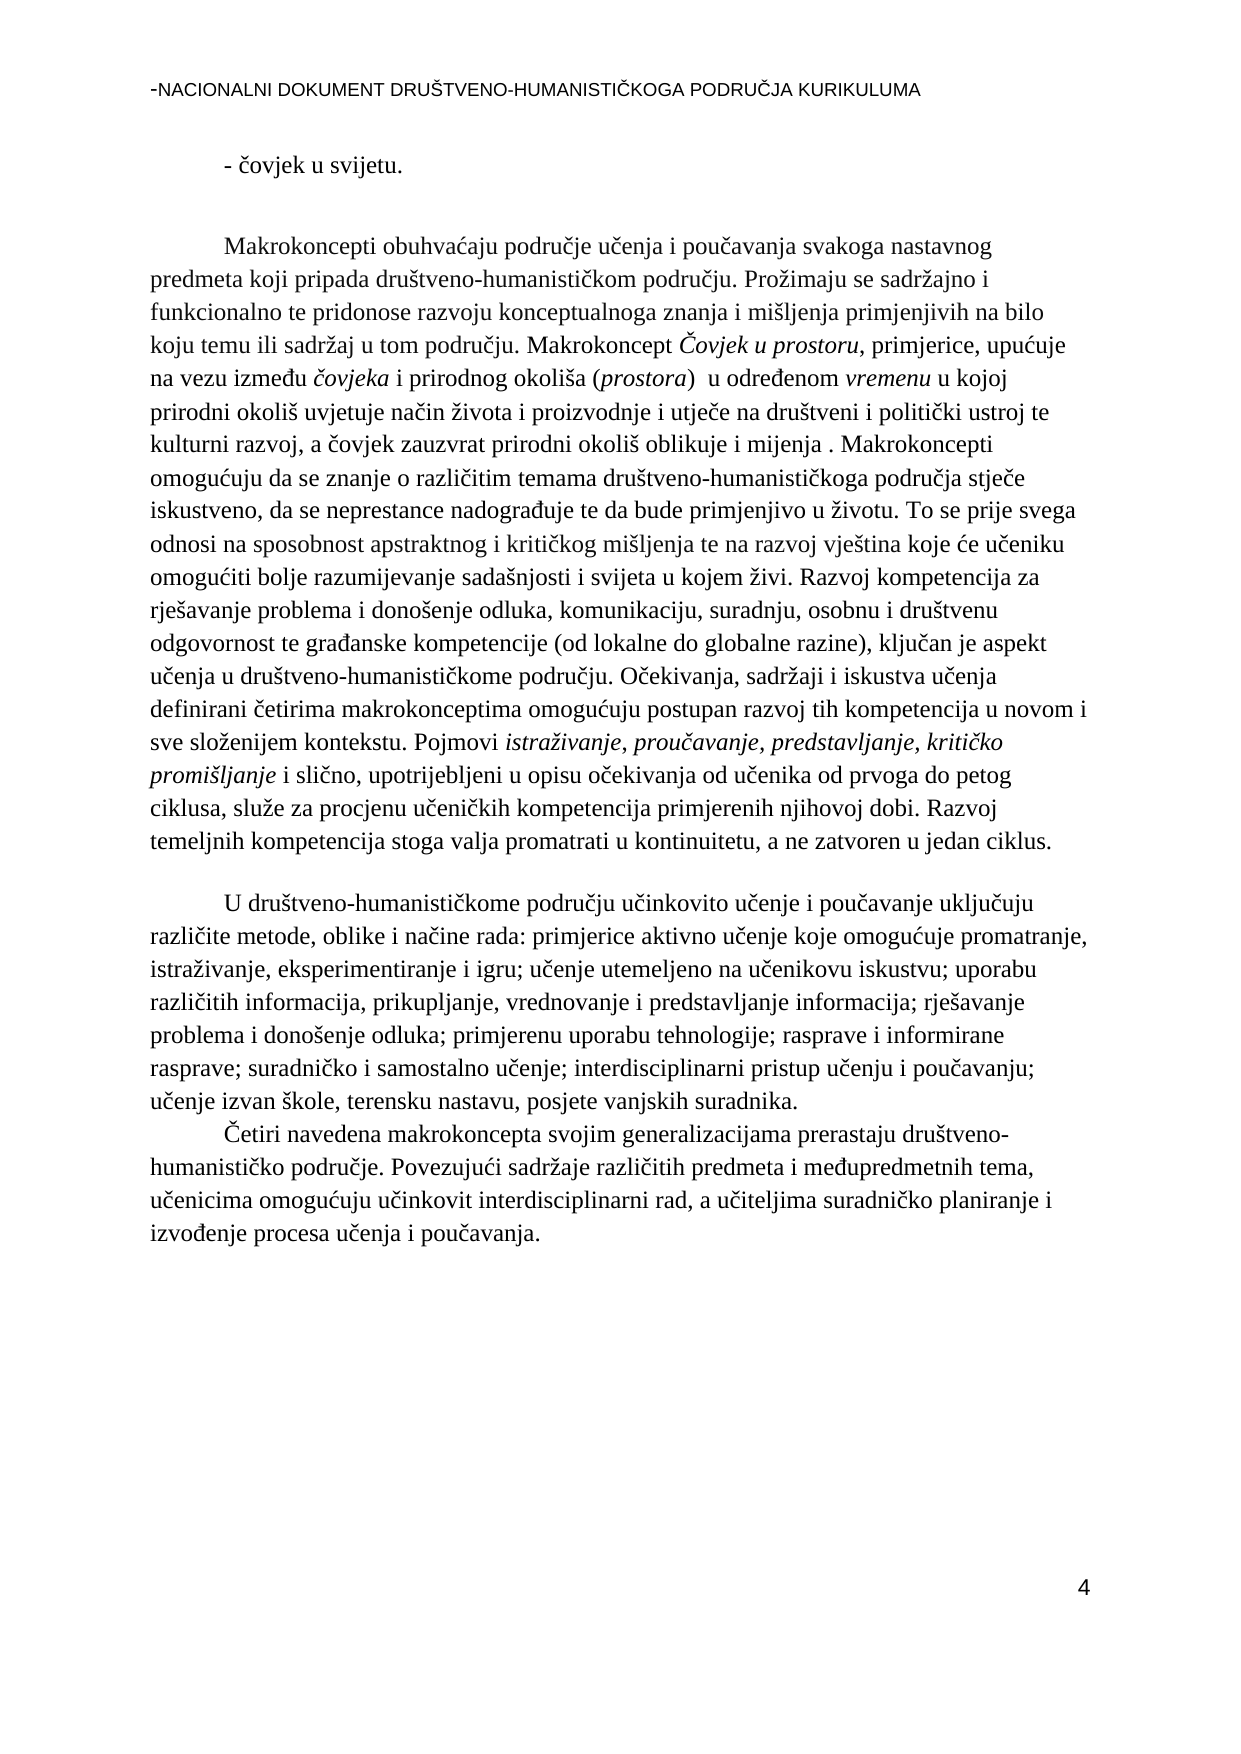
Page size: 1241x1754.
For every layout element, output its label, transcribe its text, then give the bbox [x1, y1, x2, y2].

text Makrokoncepti obuhvaćaju područje učenja i poučavanja svakoga nastavnog predmeta koji pripada društveno-humanističkom području. Prožimaju se sadržajno i funkcionalno te pridonose razvoju konceptualnoga znanja i mišljenja primjenjivih na bilo koju temu ili sadržaj u tom području. Makrokoncept Čovjek u prostoru, primjerice, upućuje na vezu između čovjeka i prirodnog okoliša (prostora) u određenom vremenu u kojoj prirodni okoliš uvjetuje način života i proizvodnje i utječe na društveni i politički ustroj te kulturni razvoj, a čovjek zauzvrat prirodni okoliš oblikuje i mijenja . Makrokoncepti omogućuju da se znanje o različitim temama društveno-humanističkoga područja stječe iskustveno, da se neprestance nadograđuje te da bude primjenjivo u životu. To se prije svega odnosi na sposobnost apstraktnog i kritičkog mišljenja te na razvoj vještina koje će učeniku omogućiti bolje razumijevanje sadašnjosti i svijeta u kojem živi. Razvoj kompetencija za rješavanje problema i donošenje odluka, komunikaciju, suradnju, osobnu i društvenu odgovornost te građanske kompetencije (od lokalne do globalne razine), ključan je aspekt učenja u društveno-humanističkome području. Očekivanja, sadržaji i iskustva učenja definirani četirima makrokonceptima omogućuju postupan razvoj tih kompetencija u novom i sve složenijem kontekstu. Pojmovi istraživanje, proučavanje, predstavljanje, kritičko promišljanje i slično, upotrijebljeni u opisu očekivanja od učenika od prvoga do petog ciklusa, služe za procjenu učeničkih kompetencija primjerenih njihovoj dobi. Razvoj temeljnih kompetencija stoga valja promatrati u kontinuitetu, a ne zatvoren u jedan ciklus. [150, 231, 1090, 854]
text U društveno-humanističkome području učinkovito učenje i poučavanje uključuju različite metode, oblike i načine rada: primjerice aktivno učenje koje omogućuje promatranje, istraživanje, eksperimentiranje i igru; učenje utemeljeno na učenikovu iskustvu; uporabu različitih informacija, prikupljanje, vrednovanje i predstavljanje informacija; rješavanje problema i donošenje odluka; primjerenu uporabu tehnologije; rasprave i informirane rasprave; suradničko i samostalno učenje; interdisciplinarni pristup učenju i poučavanju; učenje izvan škole, terensku nastavu, posjete vanjskih suradnika. [150, 888, 1090, 1115]
text Četiri navedena makrokoncepta svojim generalizacijama prerastaju društveno-humanističko područje. Povezujući sadržaje različitih predmeta i međupredmetnih tema, učenicima omogućuju učinkovit interdisciplinarni rad, a učiteljima suradničko planiranje i izvođenje procesa učenja i poučavanja. [150, 1119, 1090, 1247]
text - čovjek u svijetu. [150, 150, 1090, 179]
